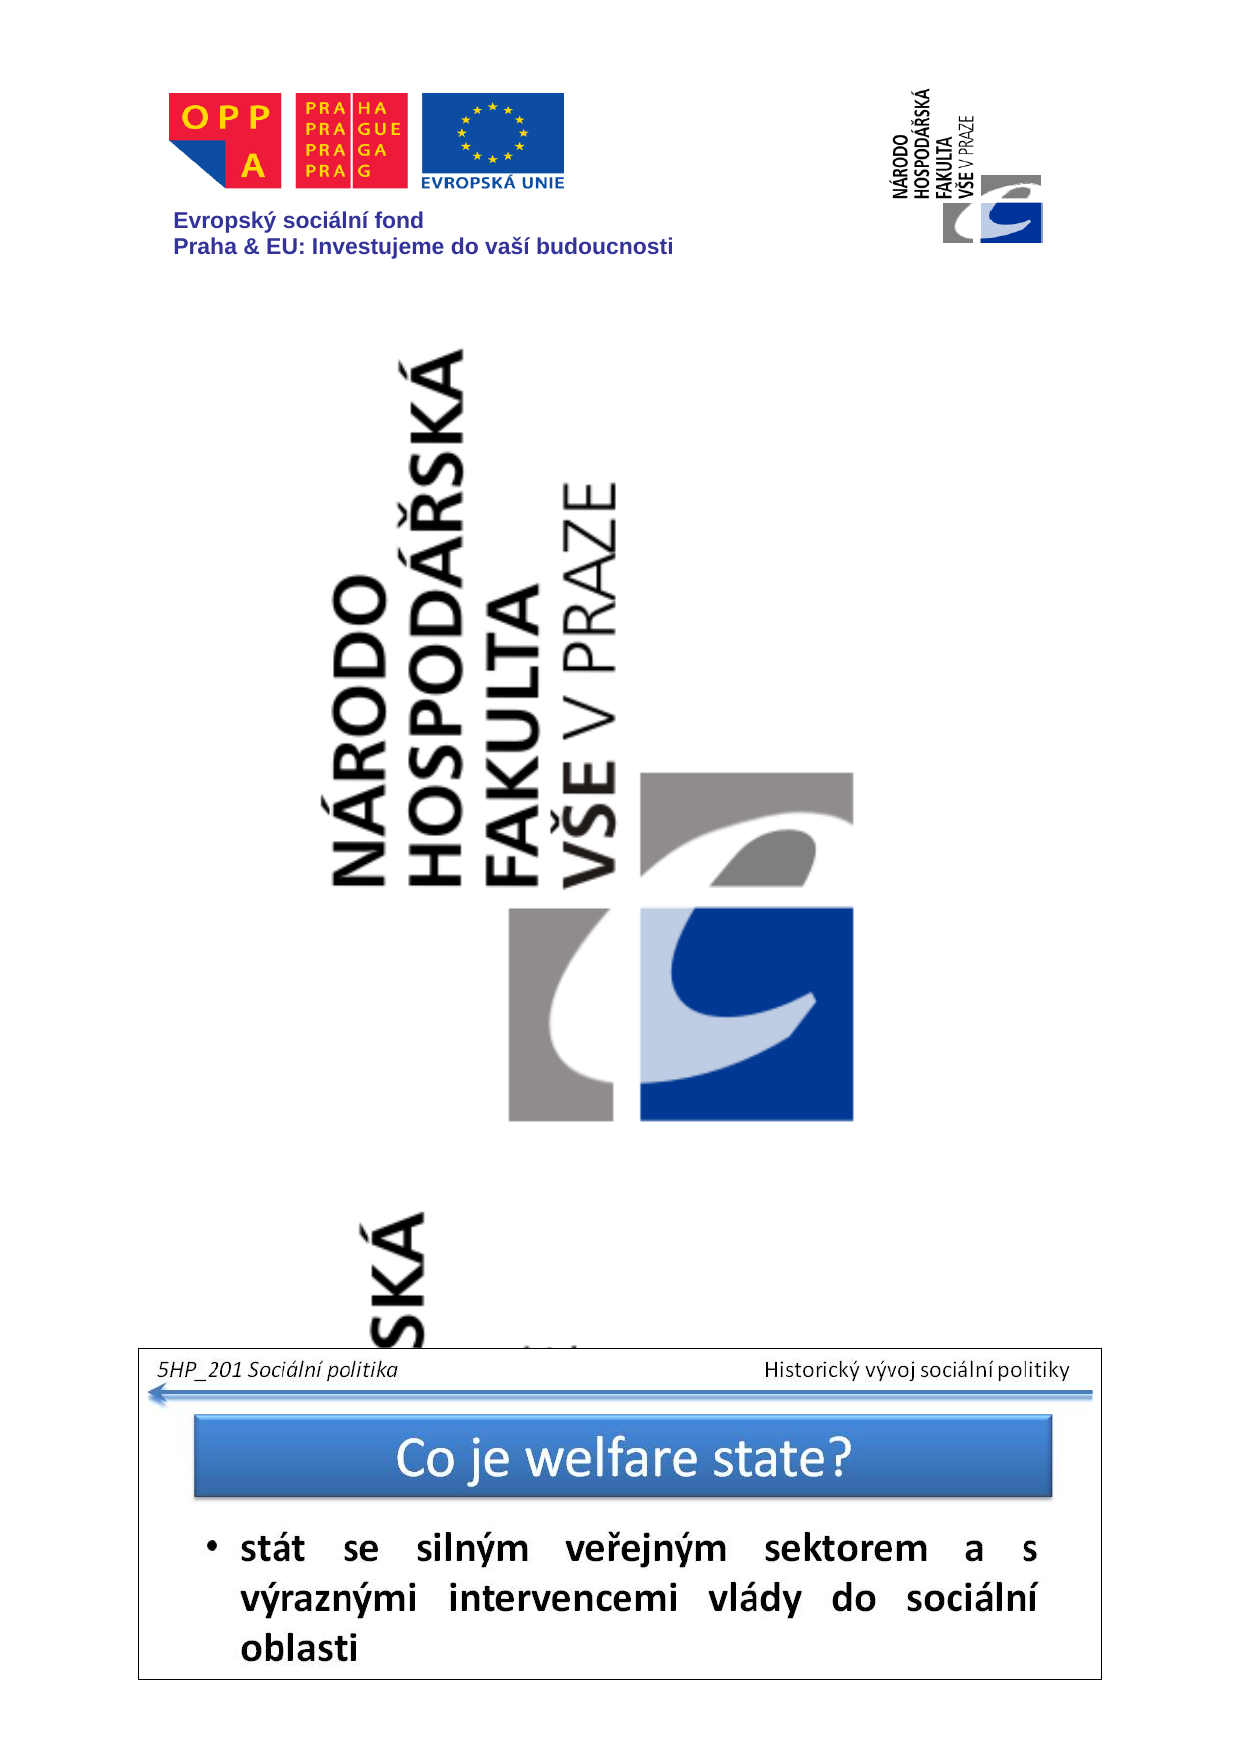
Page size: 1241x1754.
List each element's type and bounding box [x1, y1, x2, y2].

picture [147, 73, 586, 207]
picture [147, 1350, 1093, 1679]
picture [147, 285, 956, 1348]
